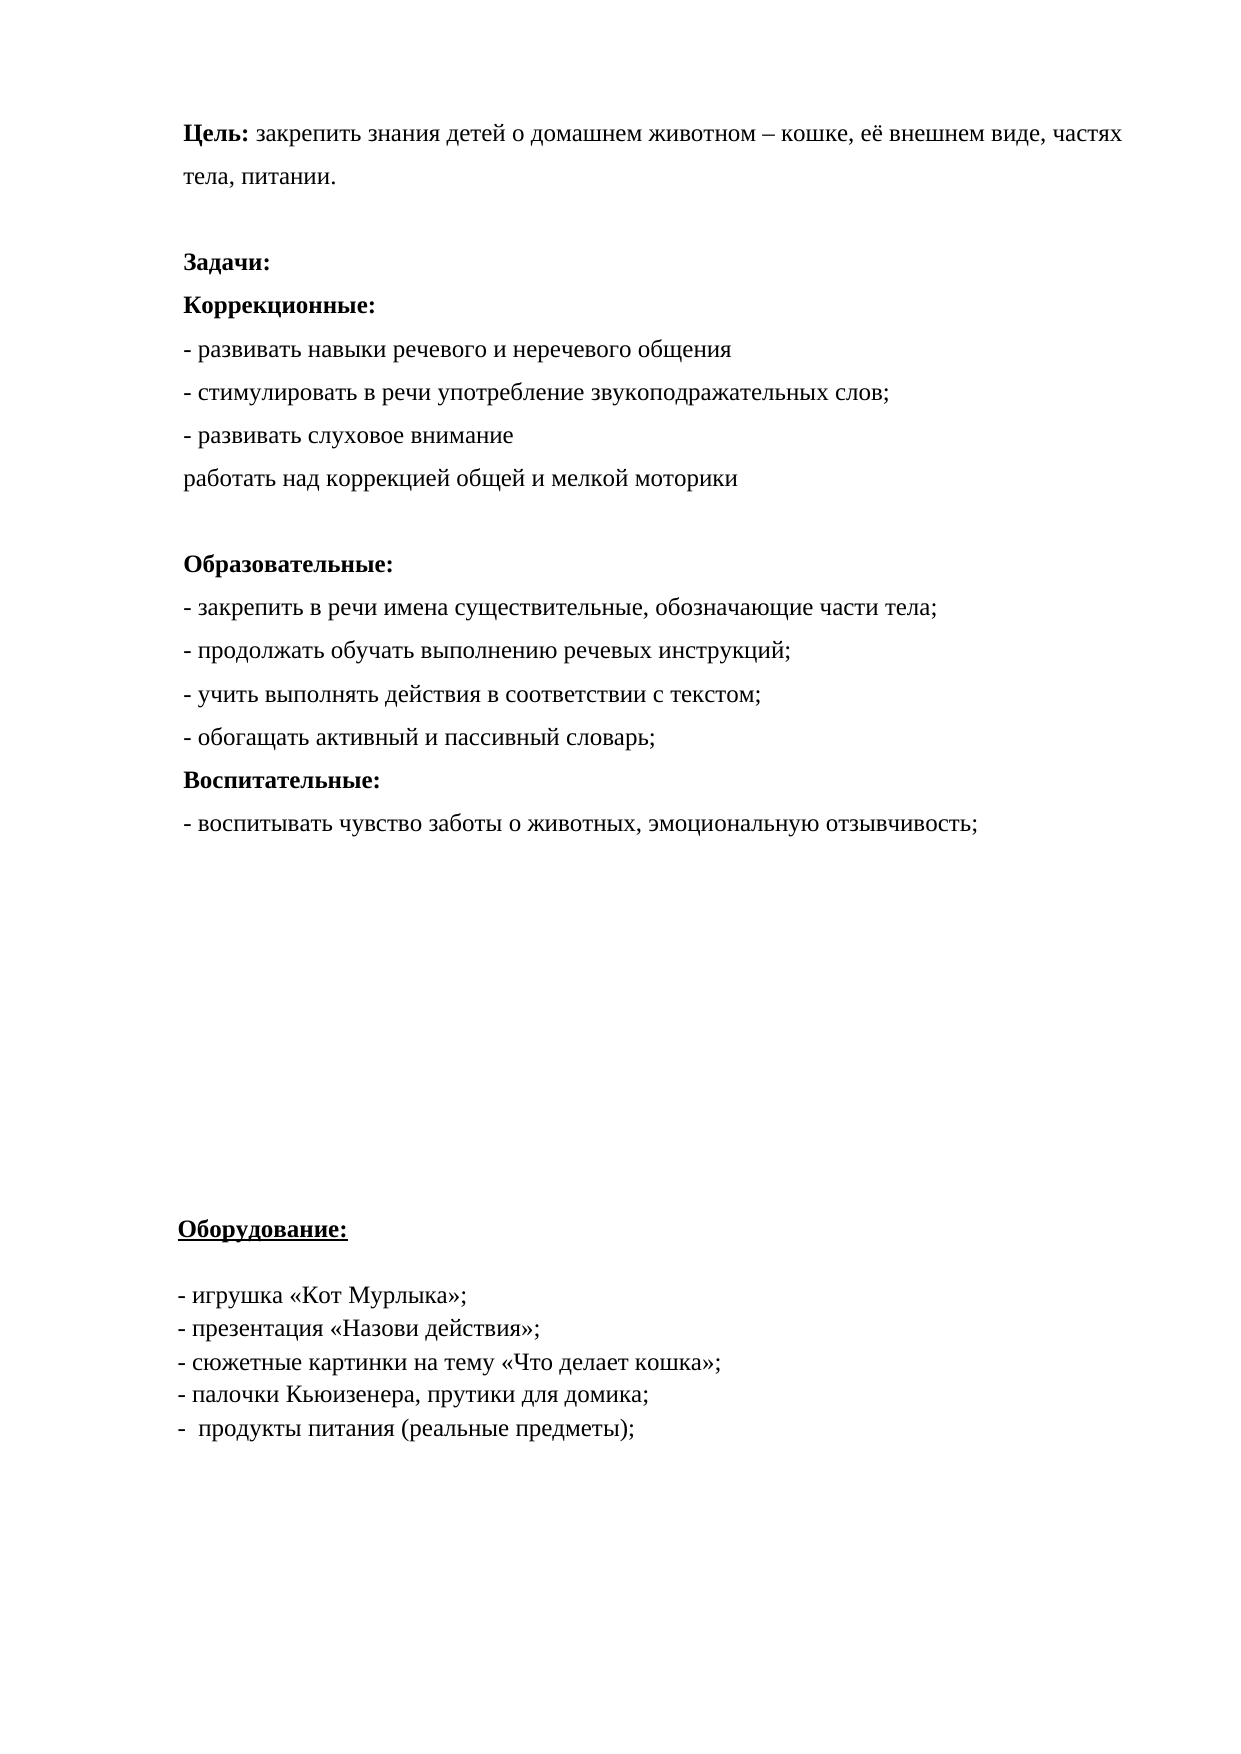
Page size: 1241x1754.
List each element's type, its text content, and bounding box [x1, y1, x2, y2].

text - развивать навыки речевого и неречевого общения [183, 334, 1152, 362]
text - продукты питания (реальные предметы); [177, 1413, 1152, 1441]
text Коррекционные: [183, 291, 1152, 319]
text - развивать слуховое внимание [183, 420, 1152, 449]
text - воспитывать чувство заботы о животных, эмоциональную отзывчивость; [183, 808, 1152, 837]
text Образовательные: [183, 549, 1152, 578]
text - игрушка «Кот Мурлыка»; [177, 1281, 1152, 1309]
text - палочки Кьюизенера, прутики для домика; [177, 1379, 1152, 1408]
text - закрепить в речи имена существительные, обозначающие части тела; [183, 592, 1152, 621]
text Цель: закрепить знания детей о домашнем животном – кошке, её внешнем виде, частях тела, питании. [183, 118, 1152, 190]
text Оборудование: [177, 1214, 1152, 1243]
text Воспитательные: [183, 765, 1152, 794]
text Задачи: [183, 247, 1152, 276]
text - презентация «Назови действия»; [177, 1313, 1152, 1342]
text работать над коррекцией общей и мелкой моторики [183, 463, 1152, 492]
text - обогащать активный и пассивный словарь; [183, 722, 1152, 751]
text - учить выполнять действия в соответствии с текстом; [183, 679, 1152, 707]
text - продолжать обучать выполнению речевых инструкций; [183, 636, 1152, 664]
text - стимулировать в речи употребление звукоподражательных слов; [183, 377, 1152, 406]
text - сюжетные картинки на тему «Что делает кошка»; [177, 1347, 1152, 1375]
